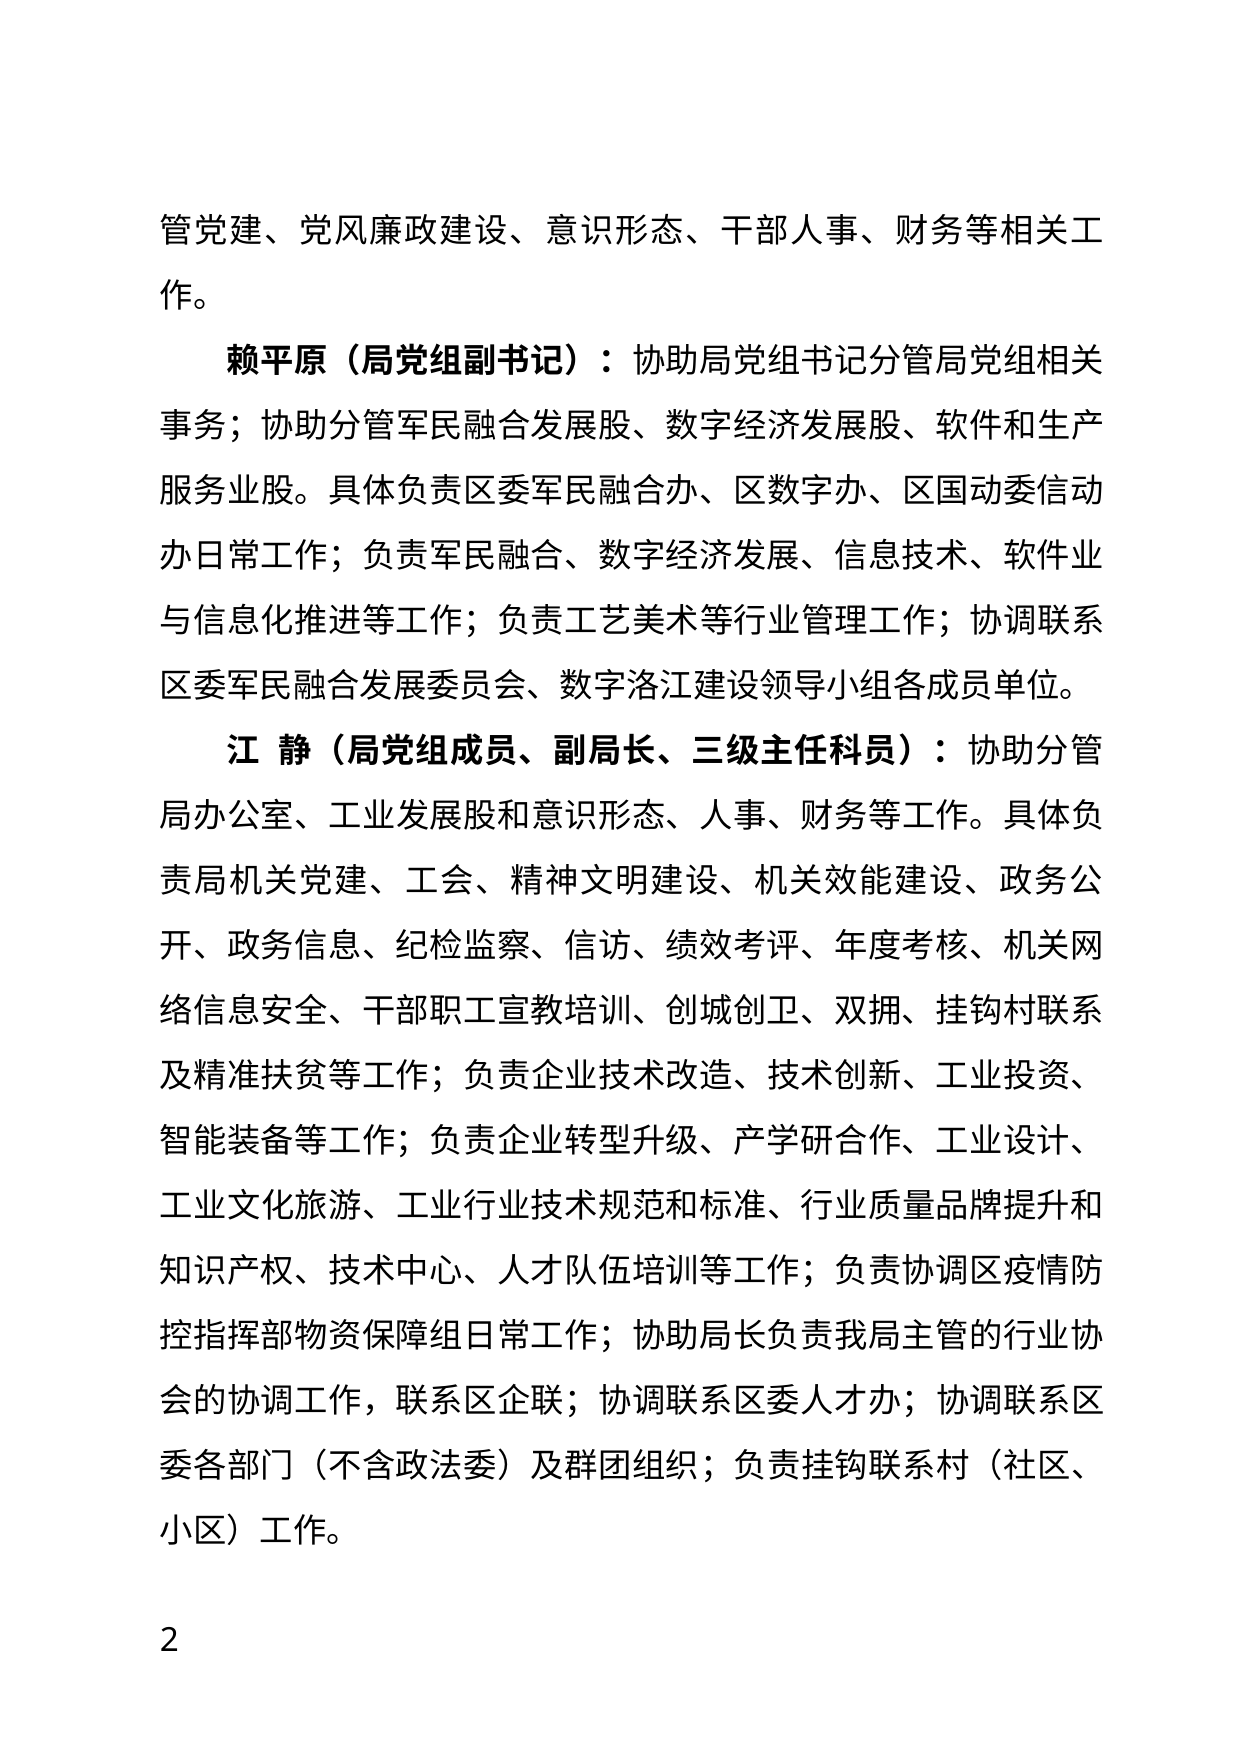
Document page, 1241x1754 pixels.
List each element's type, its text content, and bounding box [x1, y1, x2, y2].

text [159, 196, 1104, 326]
text 江 静（局党组成员、副局长、三级主任科员）：协助分管局办公室、工业发展股和意识形态、人事、财务等工作。具体负责局机关党建、工会、精神文明建设、机关效能建设、政务公开、政务信息、纪检监察、信访、绩效考评、年度考核、机关网络信息安全、干部职工宣教培训、创城创卫、双拥、挂钩村联系及精准扶贫等工作；负责企业技术改造、技术创新、工业投资、智能装备等工作；负责企业转型升级、产学研合作、工业设计、工业文化旅游、工业行业技术规范和标准、行业质量品牌提升和知识产权、技术中心、人才队伍培训等工作；负责协调区疫情防控指挥部物资保障组日常工作；协助局长负责我局主管的行业协会的协调工作，联系区企联；协调联系区委人才办；协调联系区委各部门（不含政法委）及群团组织；负责挂钩联系村（社区、小区）工作。 [159, 716, 1104, 1561]
text 赖平原（局党组副书记）：协助局党组书记分管局党组相关事务；协助分管军民融合发展股、数字经济发展股、软件和生产服务业股。具体负责区委军民融合办、区数字办、区国动委信动办日常工作；负责军民融合、数字经济发展、信息技术、软件业与信息化推进等工作；负责工艺美术等行业管理工作；协调联系区委军民融合发展委员会、数字洛江建设领导小组各成员单位。 [159, 326, 1104, 716]
